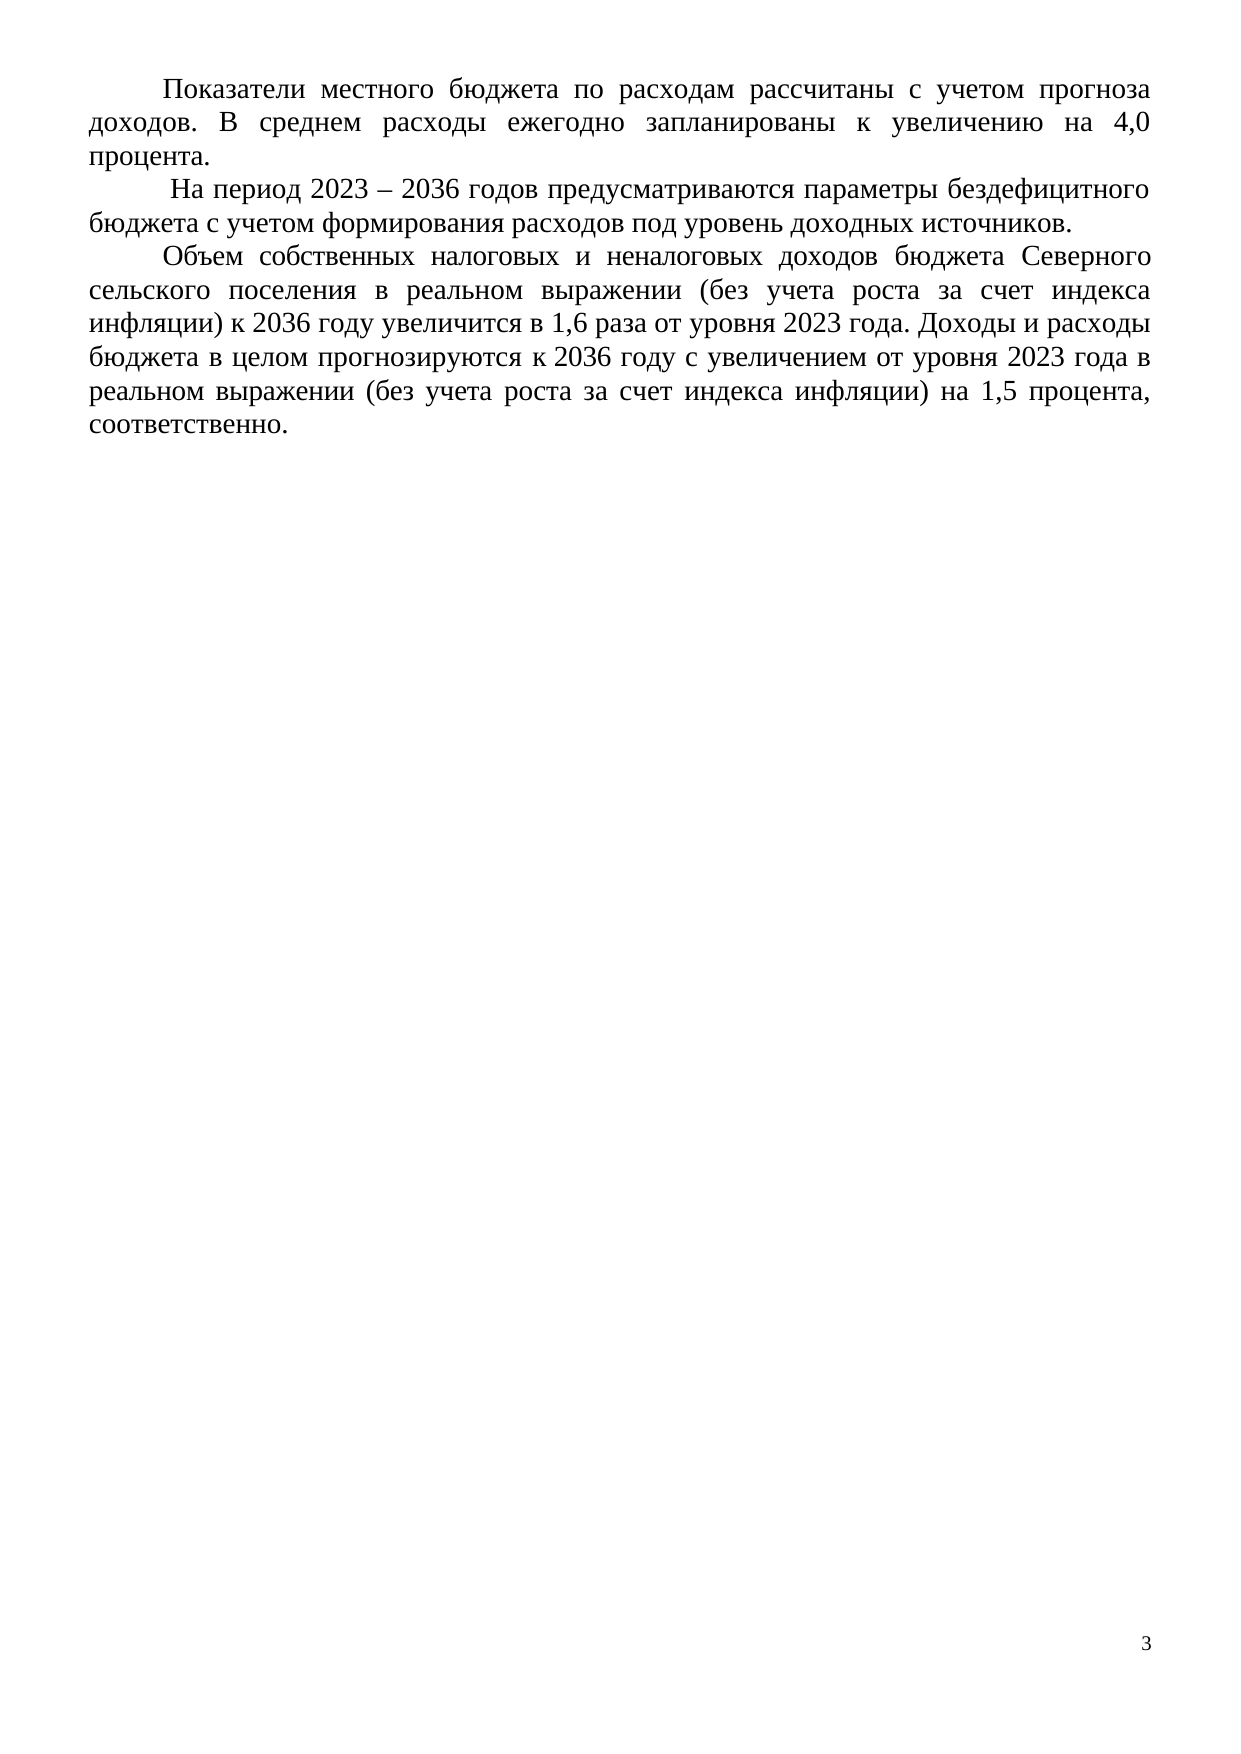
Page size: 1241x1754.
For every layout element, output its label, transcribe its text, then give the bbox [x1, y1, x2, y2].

list На период 2023 – 2036 годов предусматриваются параметры бездефицитного бюджета с учетом формирования расходов под уровень доходных источников. [89, 171, 1152, 238]
text Показатели местного бюджета по расходам рассчитаны с учетом прогноза доходов. В среднем расходы ежегодно запланированы к увеличению на 4,0 процента. [89, 71, 1152, 171]
text Объем собственных налоговых и неналоговых доходов бюджета Северного сельского поселения в реальном выражении (без учета роста за счет индекса инфляции) к 2036 году увеличится в 1,6 раза от уровня 2023 года. Доходы и расходы бюджета в целом прогнозируются к 2036 году с увеличением от уровня 2023 года в реальном выражении (без учета роста за счет индекса инфляции) на 1,5 процента, соответственно. [89, 238, 1152, 440]
